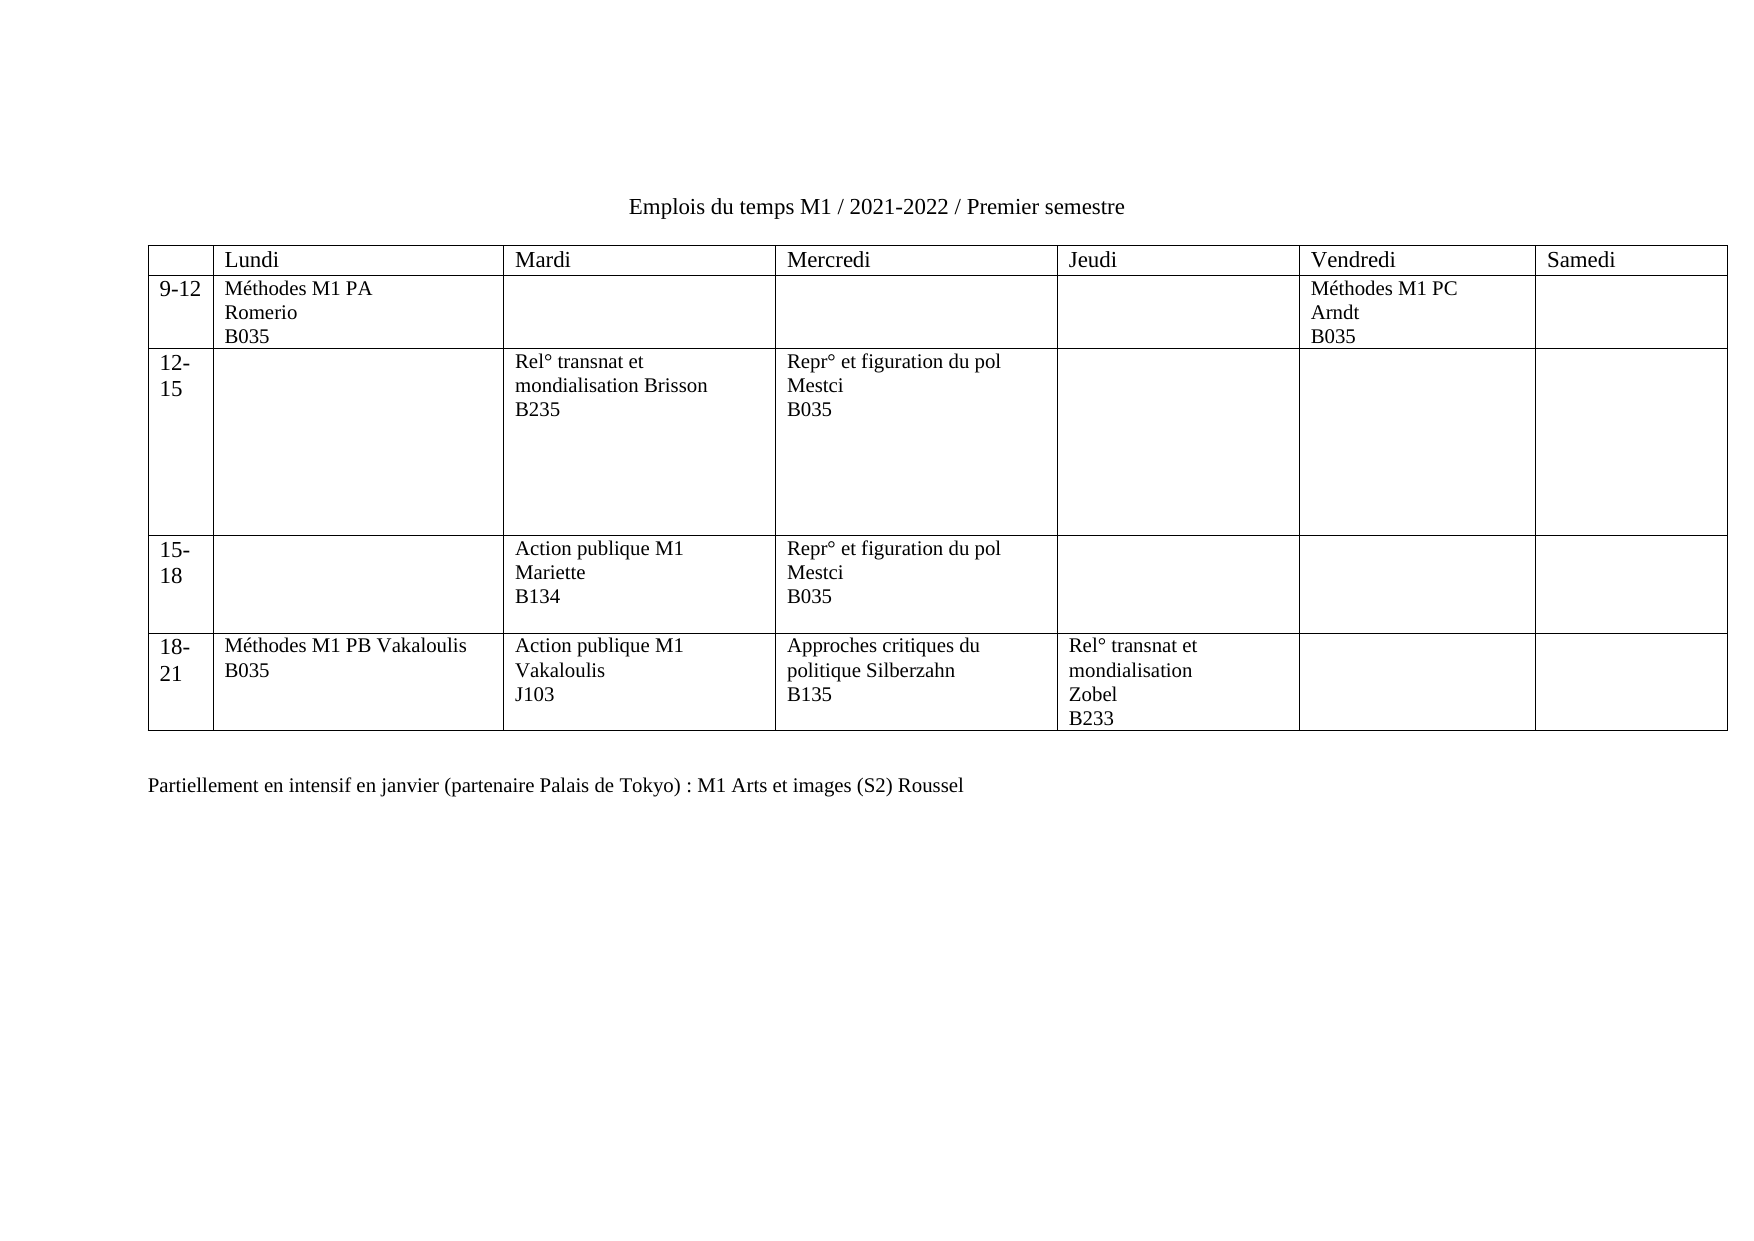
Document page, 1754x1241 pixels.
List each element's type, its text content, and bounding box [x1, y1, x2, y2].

table_cell 18-21 [149, 634, 213, 730]
table_cell [1300, 536, 1535, 632]
table_cell 9-12 [149, 276, 213, 348]
table_header Lundi [214, 246, 503, 274]
table_cell [1536, 276, 1727, 348]
table_cell [1300, 634, 1535, 730]
table_cell [1058, 536, 1299, 632]
table_cell [776, 276, 1057, 348]
table_cell Repr° et figuration du pol Mestci B035 [776, 349, 1057, 535]
table_cell [504, 276, 775, 348]
table_cell [1536, 349, 1727, 535]
text Emplois du temps M1 / 2021-2022 / Premier semestre [148, 193, 1606, 219]
table_cell Action publique M1 Vakaloulis J103 [504, 634, 775, 730]
table_cell Méthodes M1 PA Romerio B035 [214, 276, 503, 348]
table_cell Rel° transnat et mondialisation Zobel B233 [1058, 634, 1299, 730]
table_cell Méthodes M1 PB Vakaloulis B035 [214, 634, 503, 730]
table_cell [1536, 536, 1727, 632]
table_cell Repr° et figuration du pol Mestci B035 [776, 536, 1057, 632]
table_cell [1058, 349, 1299, 535]
table_cell 12-15 [149, 349, 213, 535]
table_cell Action publique M1 Mariette B134 [504, 536, 775, 632]
table_cell Rel° transnat et mondialisation Brisson B235 [504, 349, 775, 535]
text Partiellement en intensif en janvier (partenaire Palais de Tokyo) : M1 Arts et images (S2) Roussel [148, 773, 1606, 797]
table_cell [214, 349, 503, 535]
table_cell Méthodes M1 PC Arndt B035 [1300, 276, 1535, 348]
table_cell [1300, 349, 1535, 535]
table_header Jeudi [1058, 246, 1299, 274]
table_header Vendredi [1300, 246, 1535, 274]
table_cell [1536, 634, 1727, 730]
table_header [149, 246, 213, 274]
table_header Mercredi [776, 246, 1057, 274]
table_header Mardi [504, 246, 775, 274]
table_cell [1058, 276, 1299, 348]
table_cell Approches critiques du politique Silberzahn B135 [776, 634, 1057, 730]
table_cell [214, 536, 503, 632]
table_cell 15-18 [149, 536, 213, 632]
table_header Samedi [1536, 246, 1727, 274]
